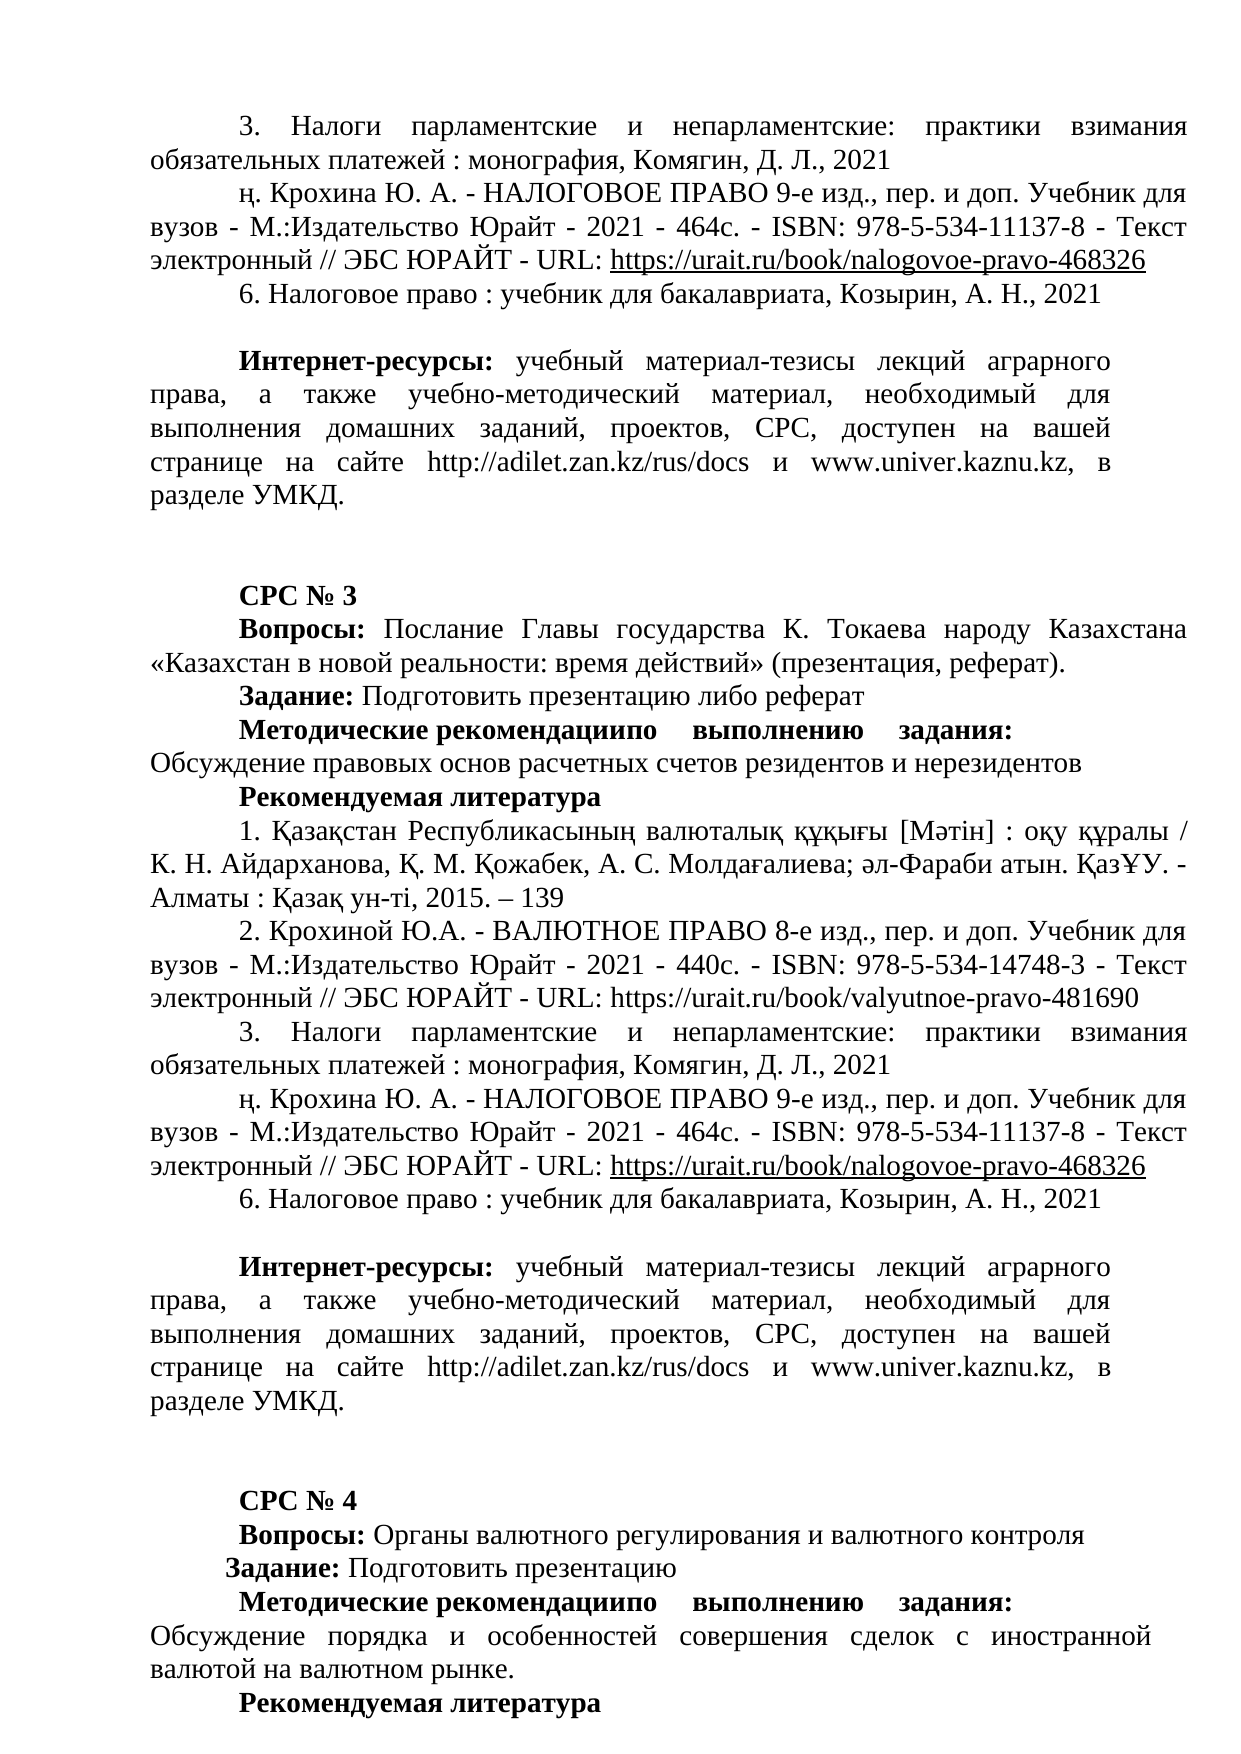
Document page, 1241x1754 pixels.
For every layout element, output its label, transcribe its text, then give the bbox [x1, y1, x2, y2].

text Вопросы: Органы валютного регулирования и валютного контроля [150, 1517, 1152, 1551]
text 3. Налоги парламентские и непарламентские: практики взимания обязательных платежей : монография, Комягин, Д. Л., 2021 [150, 108, 1188, 175]
text 6. Налоговое право : учебник для бакалавриата, Козырин, А. Н., 2021 [150, 1182, 1188, 1215]
subtitle СРС № 3 [150, 578, 1188, 611]
text 3. Налоги парламентские и непарламентские: практики взимания обязательных платежей : монография, Комягин, Д. Л., 2021 [150, 1014, 1188, 1081]
text Методические рекомендации по выполнению задания: Обсуждение правовых основ расчетных счетов резидентов и нерезидентов [150, 712, 1152, 779]
text 2. Крохиной Ю.А. - ВАЛЮТНОЕ ПРАВО 8-е изд., пер. и доп. Учебник для вузов - М.:Издательство Юрайт - 2021 - 440с. - ISBN: 978-5-534-14748-3 - Текст электронный // ЭБС ЮРАЙТ - URL: https://urait.ru/book/valyutnoe-pravo-481690 [150, 913, 1188, 1014]
text Методические рекомендации по выполнению задания: Обсуждение порядка и особенностей совершения сделок с иностранной валютой на валютном рынке. [150, 1584, 1152, 1685]
subtitle СРС № 4 [150, 1483, 1188, 1517]
subtitle Рекомендуемая литература [150, 1685, 1188, 1718]
text 1. Қазақстан Республикасының валюталық құқығы [Мәтін] : оқу құралы / К. Н. Айдарханова, Қ. М. Қожабек, А. С. Молдағалиева; әл-Фараби атын. ҚазҰУ. - Алматы : Қазақ ун-ті, 2015. – 139 [150, 813, 1188, 913]
text Интернет-ресурсы: учебный материал-тезисы лекций аграрного права, а также учебно-методический материал, необходимый для выполнения домашних заданий, проектов, СРС, доступен на вашей странице на сайте http://adilet.zan.kz/rus/docs и www.univer.kaznu.kz, в разделе УМКД. [150, 1249, 1111, 1416]
text Задание: Подготовить презентацию [150, 1551, 1188, 1584]
text ң. Крохина Ю. А. - НАЛОГОВОЕ ПРАВО 9-е изд., пер. и доп. Учебник для вузов - М.:Издательство Юрайт - 2021 - 464с. - ISBN: 978-5-534-11137-8 - Текст электронный // ЭБС ЮРАЙТ - URL: https://urait.ru/book/nalogovoe-pravo-468326 [150, 1081, 1188, 1182]
text Вопросы: Послание Главы государства К. Токаева народу Казахстана «Казахстан в новой реальности: время действий» (презентация, реферат). [150, 611, 1188, 678]
text ң. Крохина Ю. А. - НАЛОГОВОЕ ПРАВО 9-е изд., пер. и доп. Учебник для вузов - М.:Издательство Юрайт - 2021 - 464с. - ISBN: 978-5-534-11137-8 - Текст электронный // ЭБС ЮРАЙТ - URL: https://urait.ru/book/nalogovoe-pravo-468326 [150, 175, 1188, 276]
text 6. Налоговое право : учебник для бакалавриата, Козырин, А. Н., 2021 [150, 276, 1188, 309]
subtitle Рекомендуемая литература [150, 779, 1188, 813]
text Задание: Подготовить презентацию либо реферат [150, 678, 1188, 712]
text Интернет-ресурсы: учебный материал-тезисы лекций аграрного права, а также учебно-методический материал, необходимый для выполнения домашних заданий, проектов, СРС, доступен на вашей странице на сайте http://adilet.zan.kz/rus/docs и www.univer.kaznu.kz, в разделе УМКД. [150, 343, 1111, 511]
